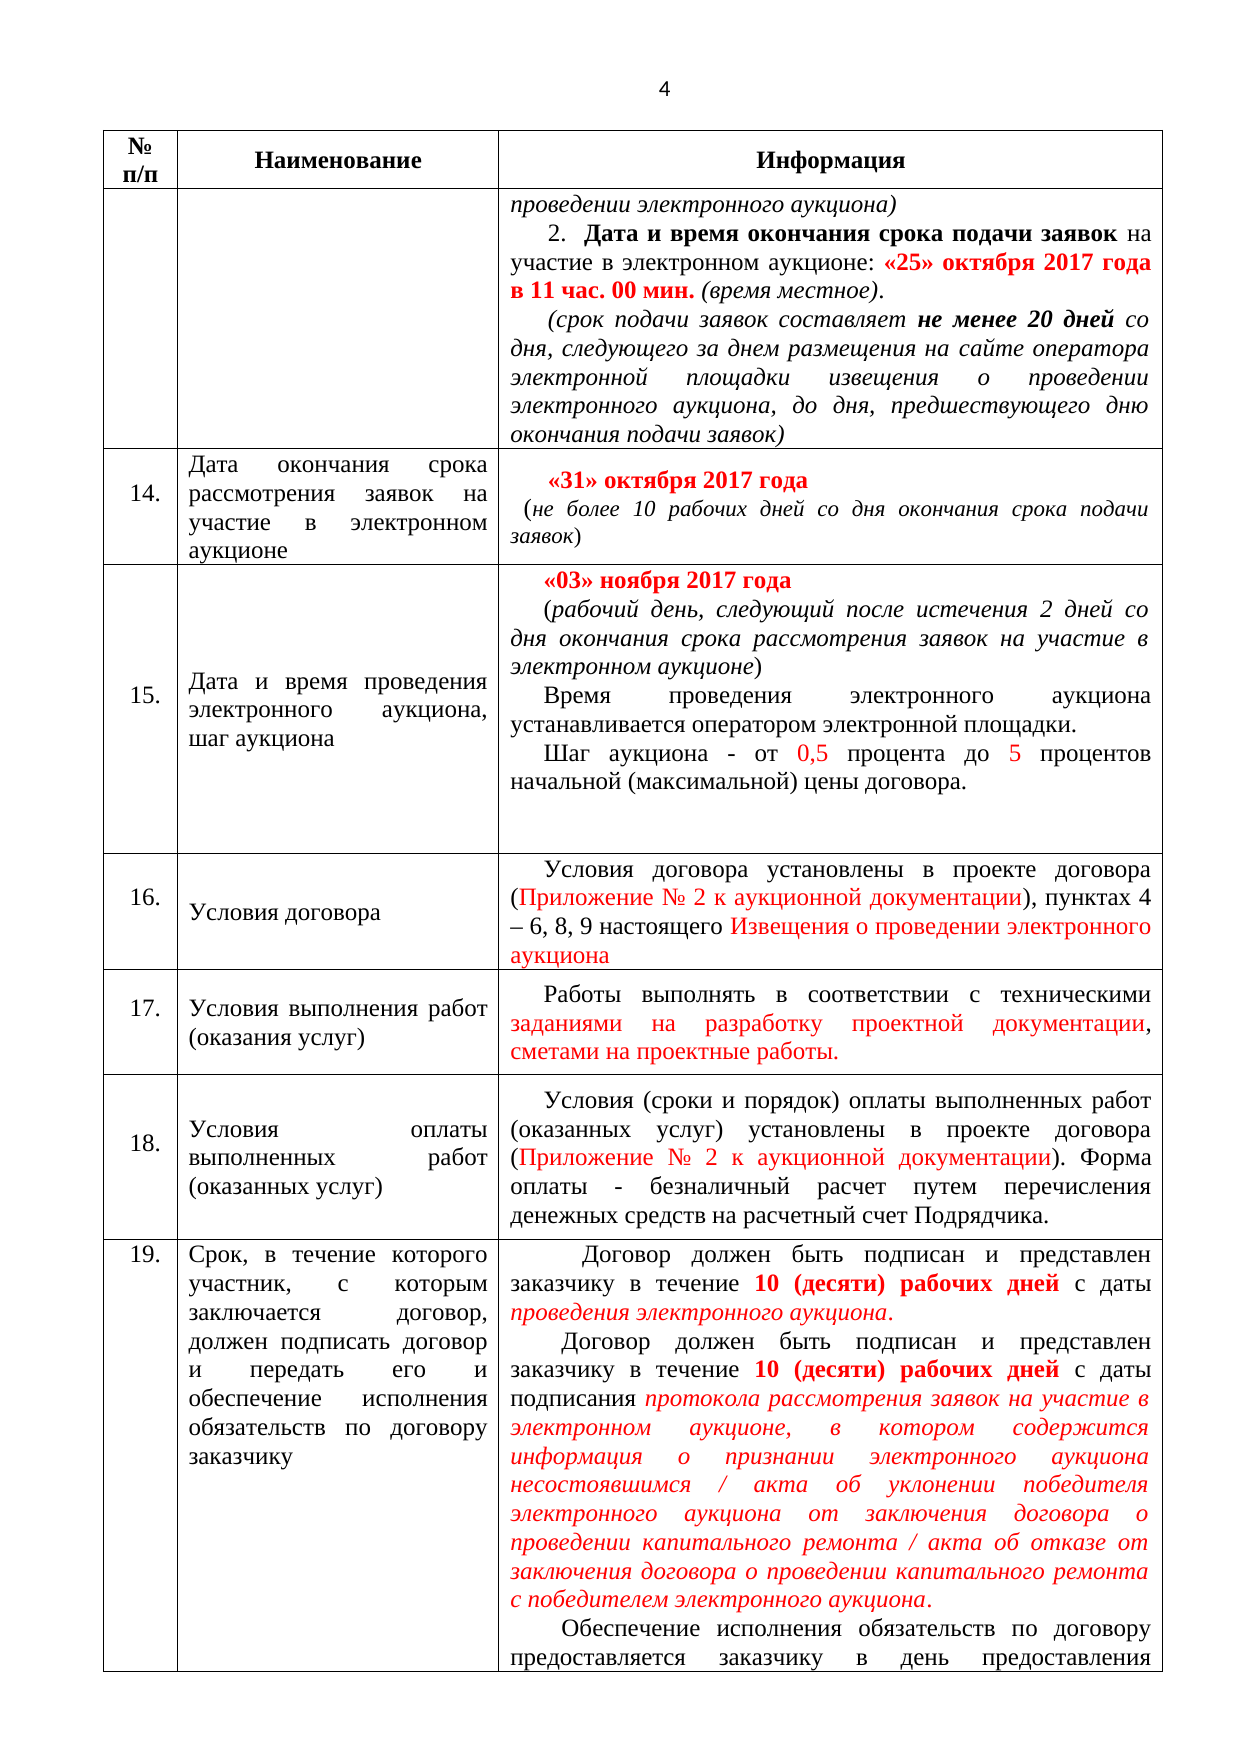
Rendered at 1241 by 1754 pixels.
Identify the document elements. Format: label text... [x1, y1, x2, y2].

table_cell «03» ноября 2017 года (рабочий день, следующий после истечения 2 дней со дня окончания срока рассмотрения заявок на участие в электронном аукционе) Время проведения электронного аукциона устанавливается оператором электронной площадки. Шаг аукциона - от 0,5 процента до 5 процентов начальной (максимальной) цены договора. [499, 565, 1162, 853]
table_header № п/п [104, 131, 177, 188]
table_cell Работы выполнять в соответствии с техническими заданиями на разработку проектной документации, сметами на проектные работы. [499, 970, 1162, 1074]
table_cell Дата окончания срока рассмотрения заявок на участие в электронном аукционе [178, 449, 498, 564]
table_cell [499, 1240, 1162, 1671]
table_cell Дата и время проведения электронного аукциона, шаг аукциона [178, 565, 498, 853]
table_header Наименование [178, 131, 498, 188]
table_cell Условия договора [178, 854, 498, 969]
table_cell Условия выполнения работ (оказания услуг) [178, 970, 498, 1074]
table_cell Условия договора установлены в проекте договора (Приложение № 2 к аукционной документации), пунктах 4 – 6, 8, 9 настоящего Извещения о проведении электронного аукциона [499, 854, 1162, 969]
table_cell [178, 189, 498, 448]
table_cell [178, 1240, 498, 1671]
table_cell [104, 970, 177, 1074]
table_cell [104, 1240, 177, 1671]
table_header Информация [499, 131, 1162, 188]
table_cell Условия (сроки и порядок) оплаты выполненных работ (оказанных услуг) установлены в проекте договора (Приложение № 2 к аукционной документации). Форма оплаты - безналичный расчет путем перечисления денежных средств на расчетный счет Подрядчика. [499, 1075, 1162, 1238]
table_cell [104, 565, 177, 853]
table_cell [104, 449, 177, 564]
table_cell [104, 1075, 177, 1238]
table_cell Условия оплаты выполненных работ (оказанных услуг) [178, 1075, 498, 1238]
table_cell «31» октября 2017 года (не более 10 рабочих дней со дня окончания срока подачи заявок) [499, 449, 1162, 564]
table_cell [499, 189, 1162, 448]
table_cell [104, 854, 177, 969]
table_cell [104, 189, 177, 448]
